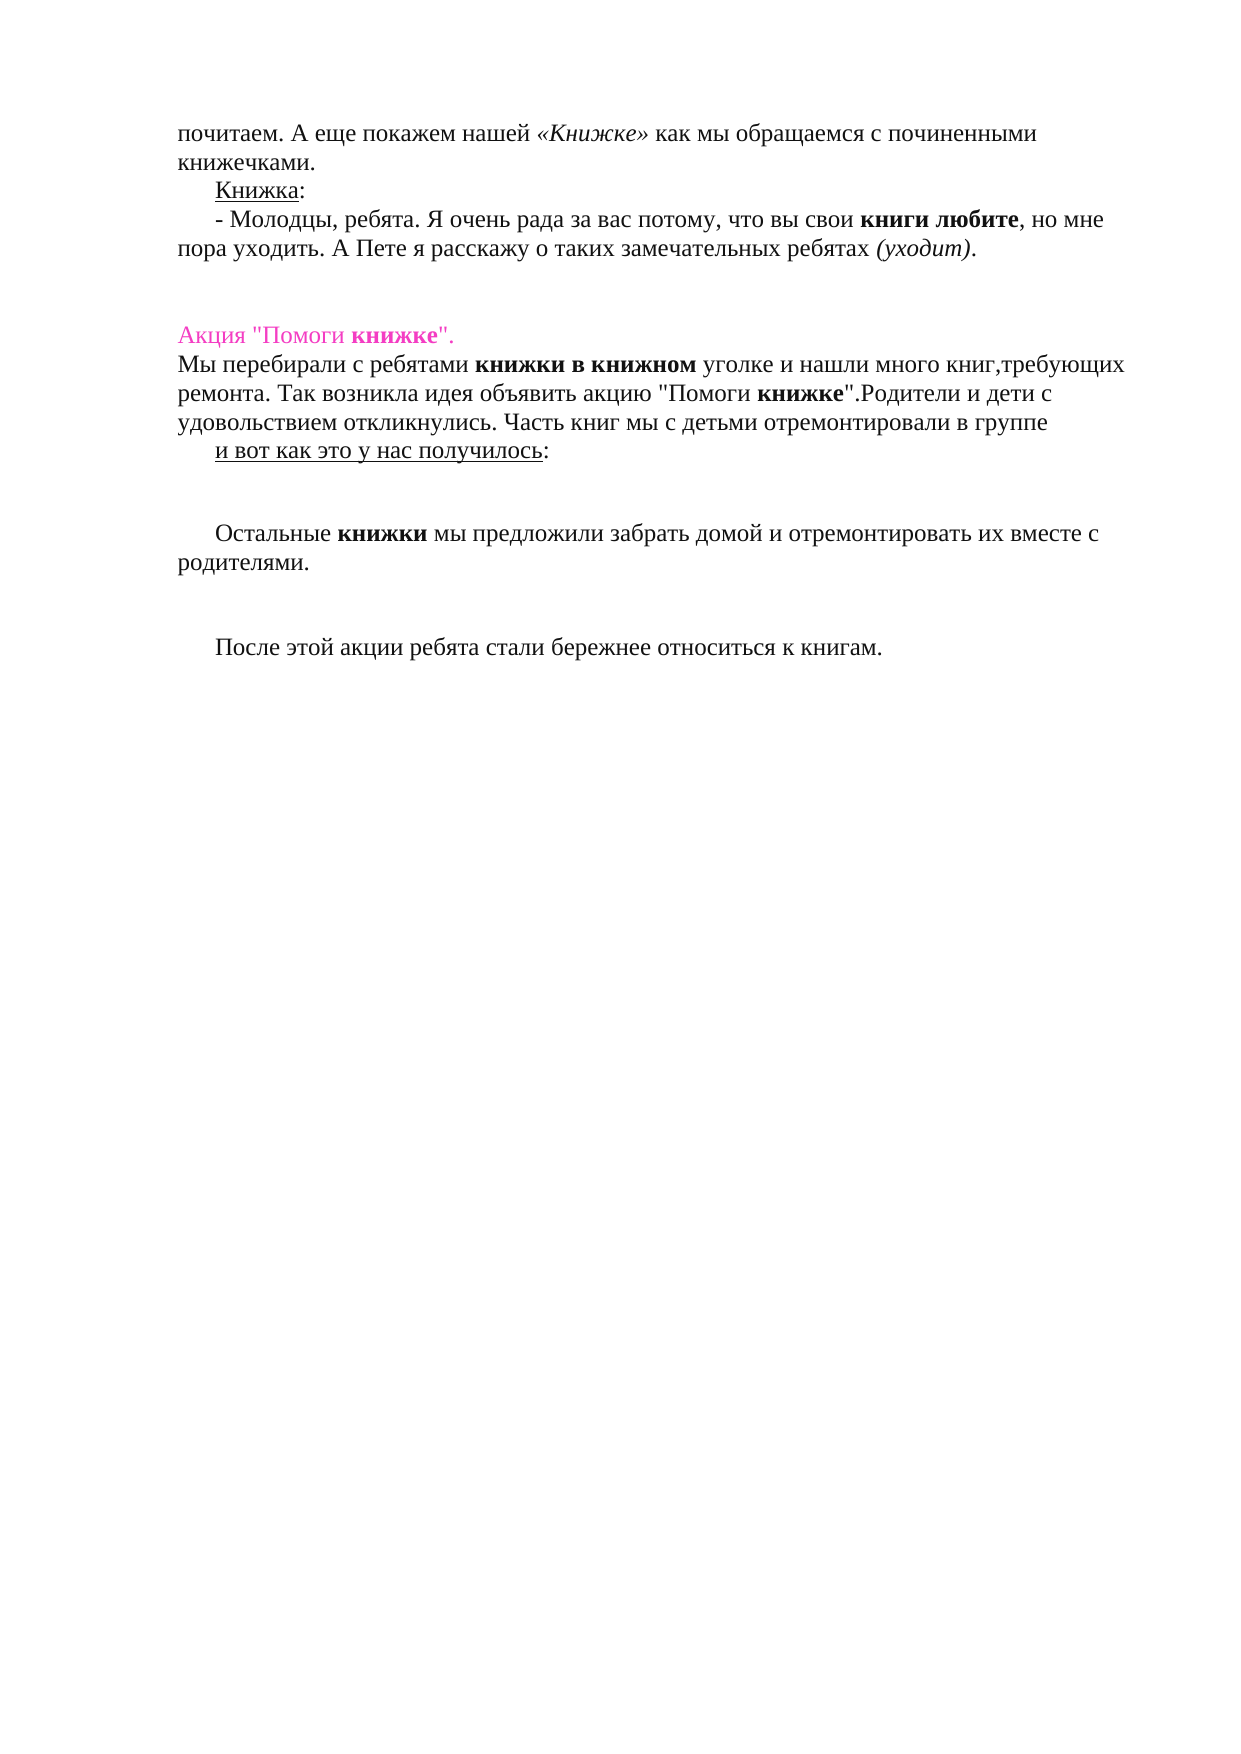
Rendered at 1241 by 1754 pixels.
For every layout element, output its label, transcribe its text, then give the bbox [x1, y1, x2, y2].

text Книжка: [177, 176, 1152, 204]
text Остальные книжки мы предложили забрать домой и отремонтировать их вместе с родителями. [177, 518, 1152, 576]
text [177, 118, 1152, 176]
text Мы перебирали с ребятами книжки в книжном уголке и нашли много книг,требующих ремонта. Так возникла идея объявить акцию "Помоги книжке".Родители и дети с удовольствием откликнулись. Часть книг мы с детьми отремонтировали в группе [177, 349, 1152, 436]
text и вот как это у нас получилось: [177, 436, 1152, 464]
text После этой акции ребята стали бережнее относиться к книгам. [177, 632, 1152, 661]
text - Молодцы, ребята. Я очень рада за вас потому, что вы свои книги любите, но мне пора уходить. А Пете я расскажу о таких замечательных ребятах (уходит). [177, 204, 1152, 262]
subtitle Акция "Помоги книжке". [177, 319, 1152, 349]
